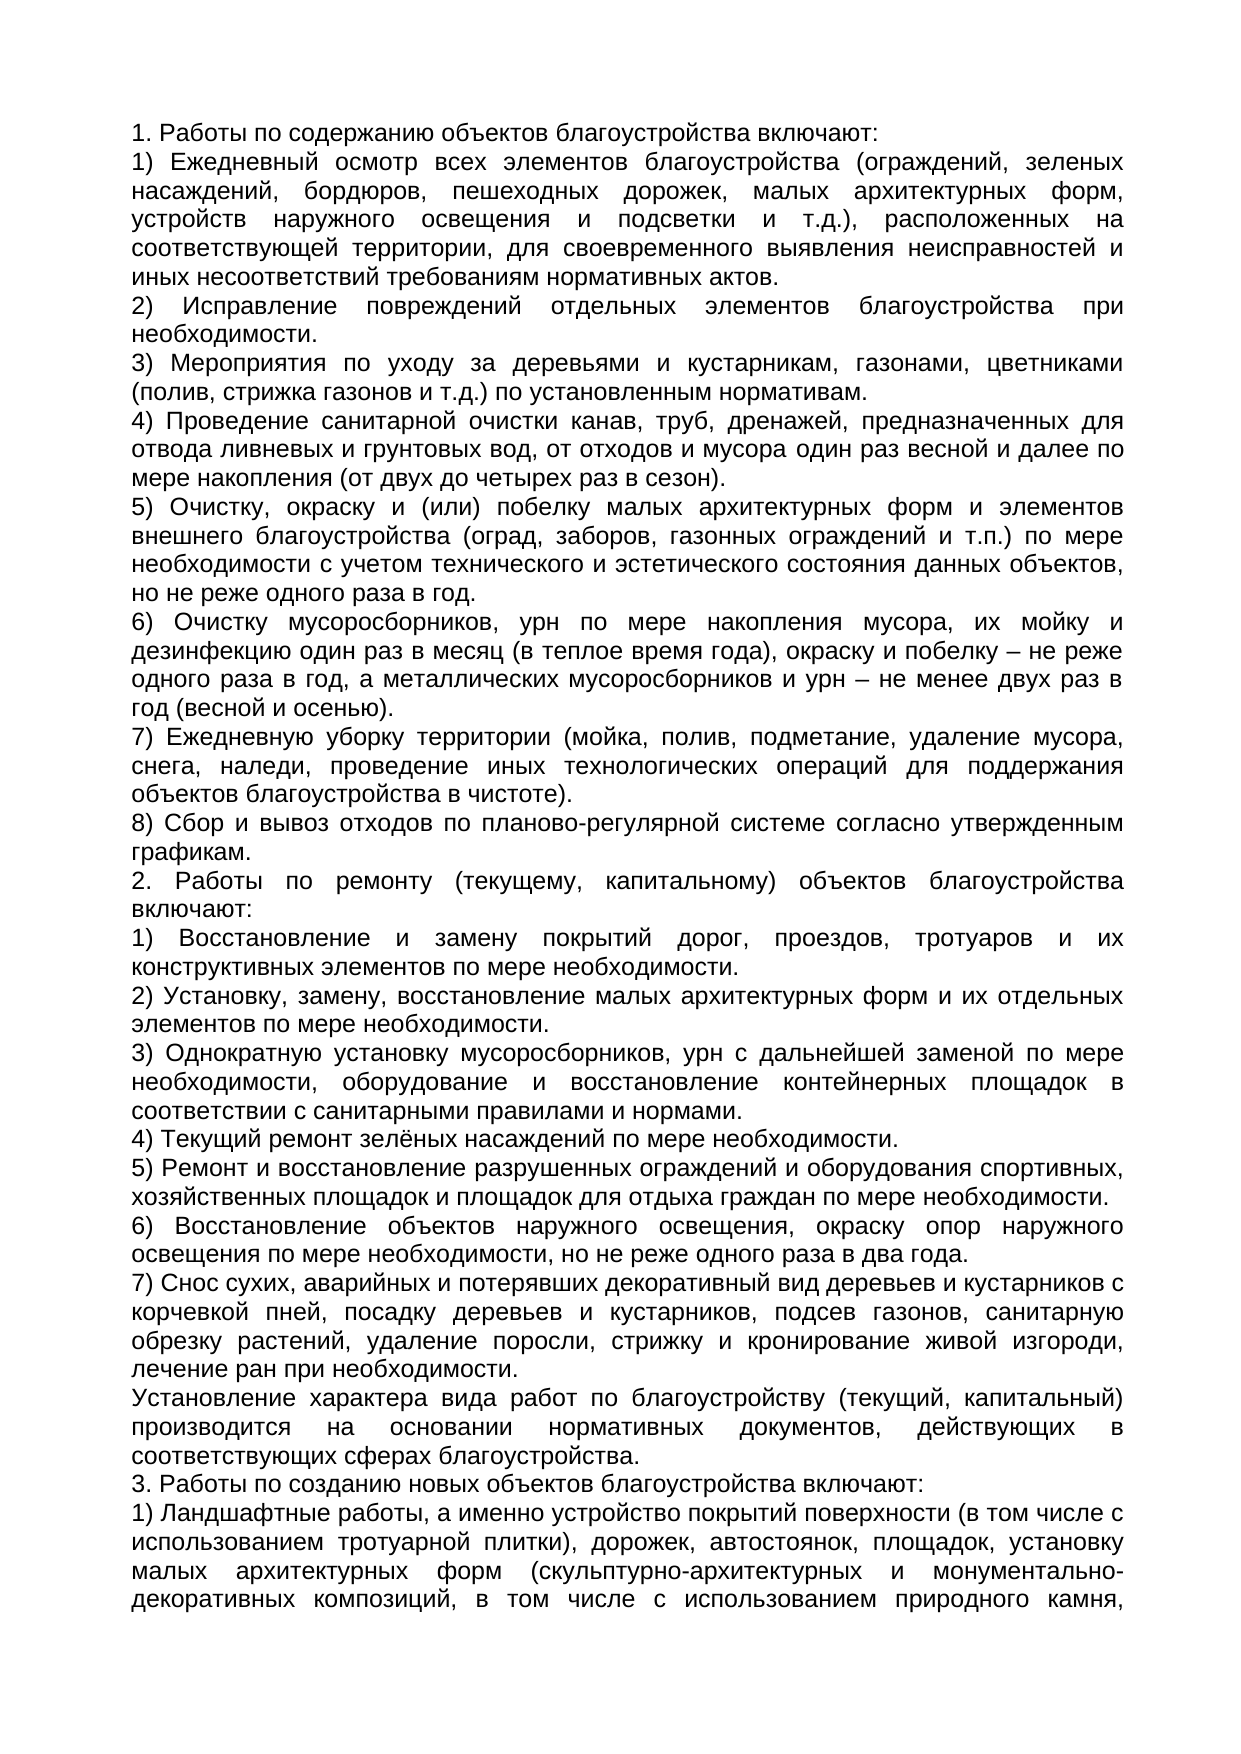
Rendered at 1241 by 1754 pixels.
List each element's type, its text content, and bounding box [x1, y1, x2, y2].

text 1) Восстановление и замену покрытий дорог, проездов, тротуаров и их конструктивных элементов по мере необходимости. [131, 923, 1125, 981]
text 3) Мероприятия по уходу за деревьями и кустарникам, газонами, цветниками (полив, стрижка газонов и т.д.) по установленным нормативам. [131, 348, 1125, 406]
text 6) Очистку мусоросборников, урн по мере накопления мусора, их мойку и дезинфекцию один раз в месяц (в теплое время года), окраску и побелку – не реже одного раза в год, а металлических мусоросборников и урн – не менее двух раз в год (весной и осенью). [131, 607, 1125, 722]
text 3. Работы по созданию новых объектов благоустройства включают: [131, 1469, 1125, 1498]
text 1) Ежедневный осмотр всех элементов благоустройства (ограждений, зеленых насаждений, бордюров, пешеходных дорожек, малых архитектурных форм, устройств наружного освещения и подсветки и т.д.), расположенных на соответствующей территории, для своевременного выявления неисправностей и иных несоответствий требованиям нормативных актов. [131, 147, 1125, 291]
text 4) Текущий ремонт зелёных насаждений по мере необходимости. [131, 1124, 1125, 1153]
text 2) Исправление повреждений отдельных элементов благоустройства при необходимости. [131, 291, 1125, 348]
text Установление характера вида работ по благоустройству (текущий, капитальный) производится на основании нормативных документов, действующих в соответствующих сферах благоустройства. [131, 1383, 1125, 1469]
text 2. Работы по ремонту (текущему, капитальному) объектов благоустройства включают: [131, 866, 1125, 923]
text 7) Ежедневную уборку территории (мойка, полив, подметание, удаление мусора, снега, наледи, проведение иных технологических операций для поддержания объектов благоустройства в чистоте). [131, 722, 1125, 808]
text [131, 1498, 1125, 1613]
text 4) Проведение санитарной очистки канав, труб, дренажей, предназначенных для отвода ливневых и грунтовых вод, от отходов и мусора один раз весной и далее по мере накопления (от двух до четырех раз в сезон). [131, 406, 1125, 492]
text 8) Сбор и вывоз отходов по планово-регулярной системе согласно утвержденным графикам. [131, 808, 1125, 866]
text 2) Установку, замену, восстановление малых архитектурных форм и их отдельных элементов по мере необходимости. [131, 981, 1125, 1038]
text 7) Снос сухих, аварийных и потерявших декоративный вид деревьев и кустарников с корчевкой пней, посадку деревьев и кустарников, подсев газонов, санитарную обрезку растений, удаление поросли, стрижку и кронирование живой изгороди, лечение ран при необходимости. [131, 1268, 1125, 1383]
text 3) Однократную установку мусоросборников, урн с дальнейшей заменой по мере необходимости, оборудование и восстановление контейнерных площадок в соответствии с санитарными правилами и нормами. [131, 1038, 1125, 1124]
text 5) Ремонт и восстановление разрушенных ограждений и оборудования спортивных, хозяйственных площадок и площадок для отдыха граждан по мере необходимости. [131, 1153, 1125, 1211]
text 1. Работы по содержанию объектов благоустройства включают: [131, 118, 1125, 147]
text 6) Восстановление объектов наружного освещения, окраску опор наружного освещения по мере необходимости, но не реже одного раза в два года. [131, 1211, 1125, 1268]
text 5) Очистку, окраску и (или) побелку малых архитектурных форм и элементов внешнего благоустройства (оград, заборов, газонных ограждений и т.п.) по мере необходимости с учетом технического и эстетического состояния данных объектов, но не реже одного раза в год. [131, 492, 1125, 607]
